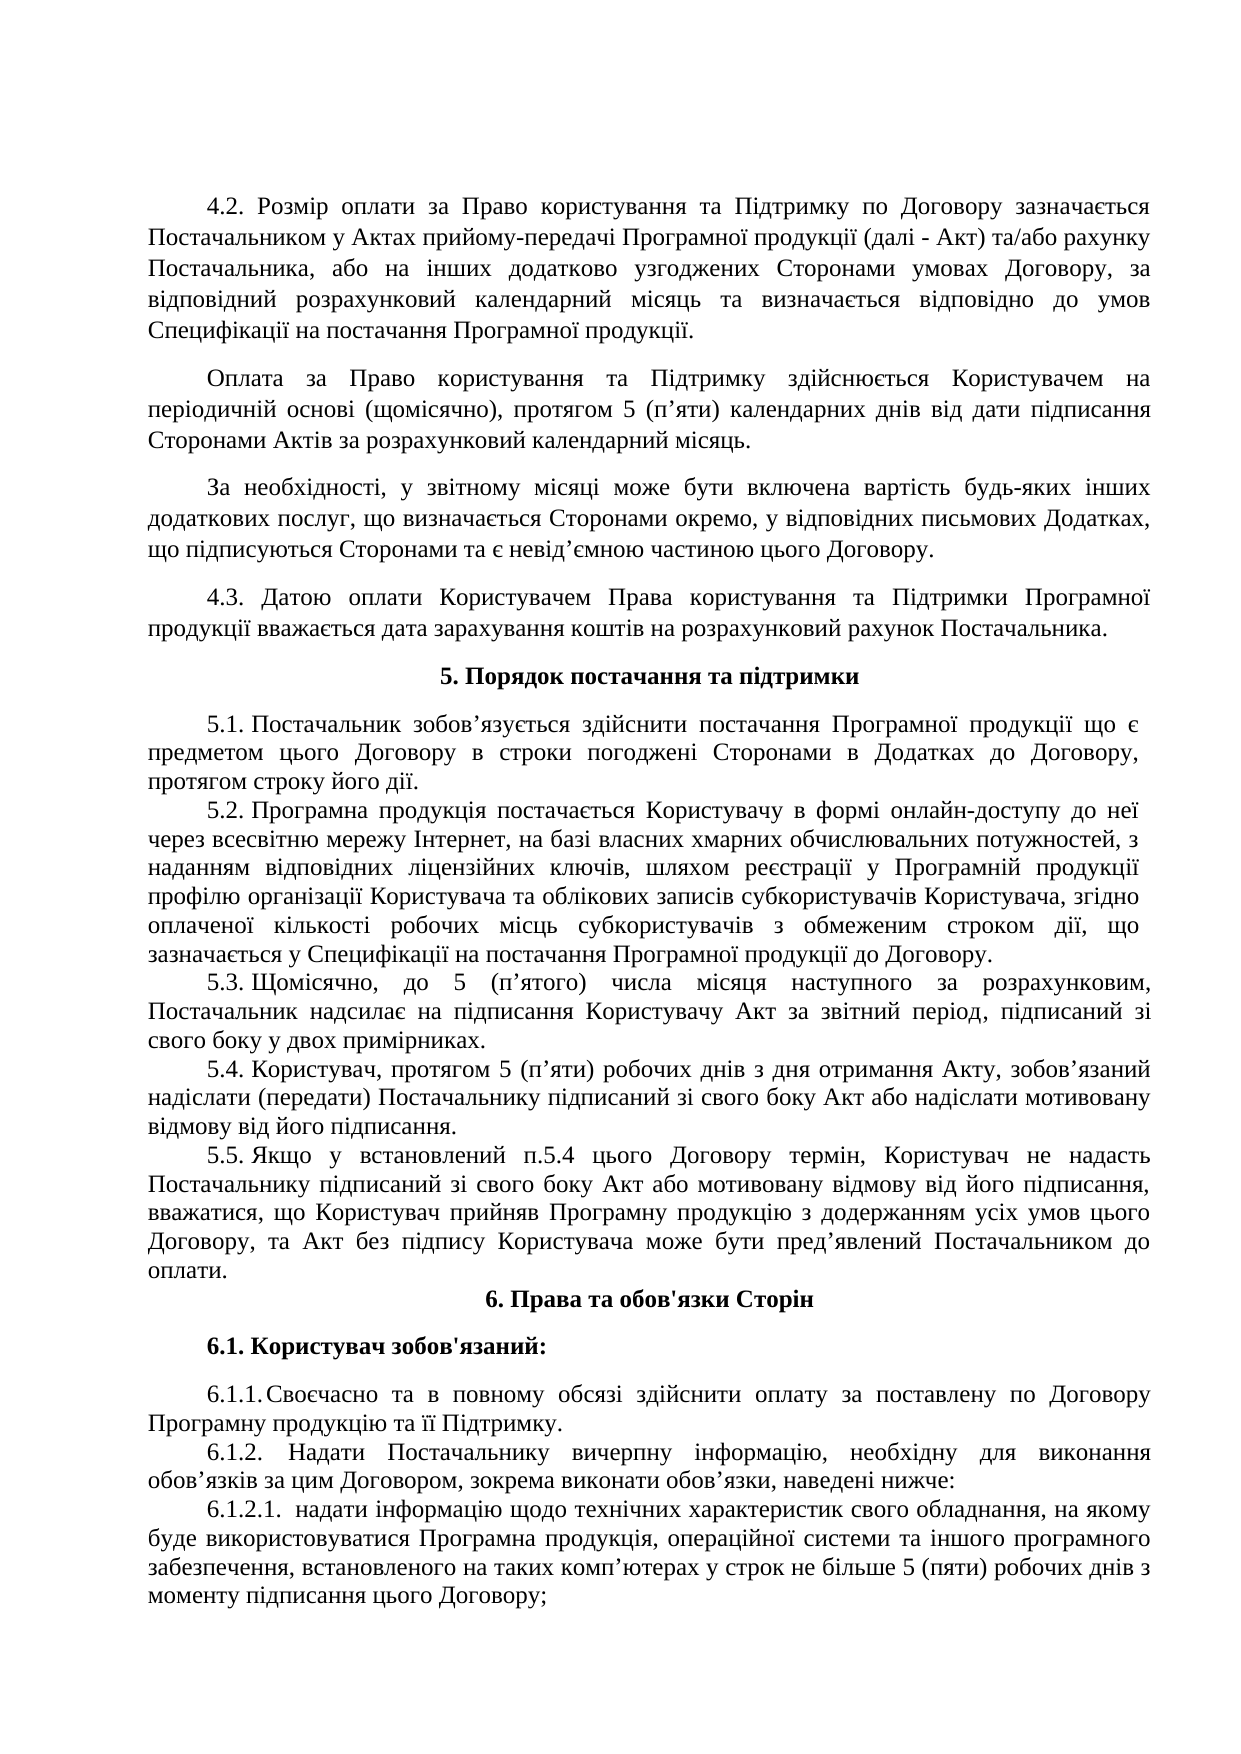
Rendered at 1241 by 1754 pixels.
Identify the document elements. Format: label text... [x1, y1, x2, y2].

list Надати Постачальнику вичерпну інформацію, необхідну для виконання обов’язків за цим Договором, зокрема виконати обов’язки, наведені нижче: [148, 1437, 1152, 1494]
list Якщо у встановлений п.5.4 цього Договору термін, Користувач не надасть Постачальнику підписаний зі свого боку Акт або мотивовану відмову від його підписання, вважатися, що Користувач прийняв Програмну продукцію з додержанням усіх умов цього Договору, та Акт без підпису Користувача може бути пред’явлений Постачальником до оплати. [148, 1140, 1152, 1284]
list Щомісячно, до 5 (п’ятого) числа місяця наступного за розрахунковим, Постачальник надсилає на підписання Користувачу Акт за звітний період, підписаний зі свого боку у двох примірниках. [148, 967, 1152, 1054]
list надати інформацію щодо технічних характеристик свого обладнання, на якому буде використовуватися Програмна продукція, операційної системи та іншого програмного забезпечення, встановленого на таких комп’ютерах у строк не більше 5 (пяти) робочих днів з моменту підписання цього Договору; [148, 1494, 1152, 1609]
list Своєчасно та в повному обсязі здійснити оплату за поставлену по Договору Програмну продукцію та її Підтримку. [148, 1379, 1152, 1437]
text Оплата за Право користування та Підтримку здійснюється Користувачем на періодичній основі (щомісячно), протягом 5 (п’яти) календарних днів від дати підписання Сторонами Актів за розрахунковий календарний місяць. [148, 363, 1152, 453]
list Програмна продукція постачається Користувачу в формі онлайн-доступу до неї через всесвітню мережу Інтернет, на базі власних хмарних обчислювальних потужностей, з наданням відповідних ліцензійних ключів, шляхом реєстрації у Програмній продукції профілю організації Користувача та облікових записів субкористувачів Користувача, згідно оплаченої кількості робочих місць субкористувачів з обмеженим строком дії, що зазначається у Специфікації на постачання Програмної продукції до Договору. [148, 795, 1140, 967]
text 4.2. Розмір оплати за Право користування та Підтримку по Договору зазначається Постачальником у Актах прийому-передачі Програмної продукції (далі - Акт) та/або рахунку Постачальника, або на інших додатково узгоджених Сторонами умовах Договору, за відповідний розрахунковий календарний місяць та визначається відповідно до умов Специфікації на постачання Програмної продукції. [148, 191, 1152, 344]
text 5. Порядок постачання та підтримки [148, 661, 1152, 690]
text 6.1. Користувач зобов'язаний: [148, 1331, 1152, 1360]
list Користувач, протягом 5 (п’яти) робочих днів з дня отримання Акту, зобов’язаний надіслати (передати) Постачальнику підписаний зі свого боку Акт або надіслати мотивовану відмову від його підписання. [148, 1054, 1152, 1140]
text За необхідності, у звітному місяці може бути включена вартість будь-яких інших додаткових послуг, що визначається Сторонами окремо, у відповідних письмових Додатках, що підписуються Сторонами та є невід’ємною частиною цього Договору. [148, 472, 1152, 563]
text 6. Права та обов'язки Сторін [148, 1284, 1152, 1312]
list Постачальник зобов’язується здійснити постачання Програмної продукції що є предметом цього Договору в строки погоджені Сторонами в Додатках до Договору, протягом строку його дії. [148, 709, 1140, 795]
text 4.3. Датою оплати Користувачем Права користування та Підтримки Програмної продукції вважається дата зарахування коштів на розрахунковий рахунок Постачальника. [148, 582, 1152, 642]
